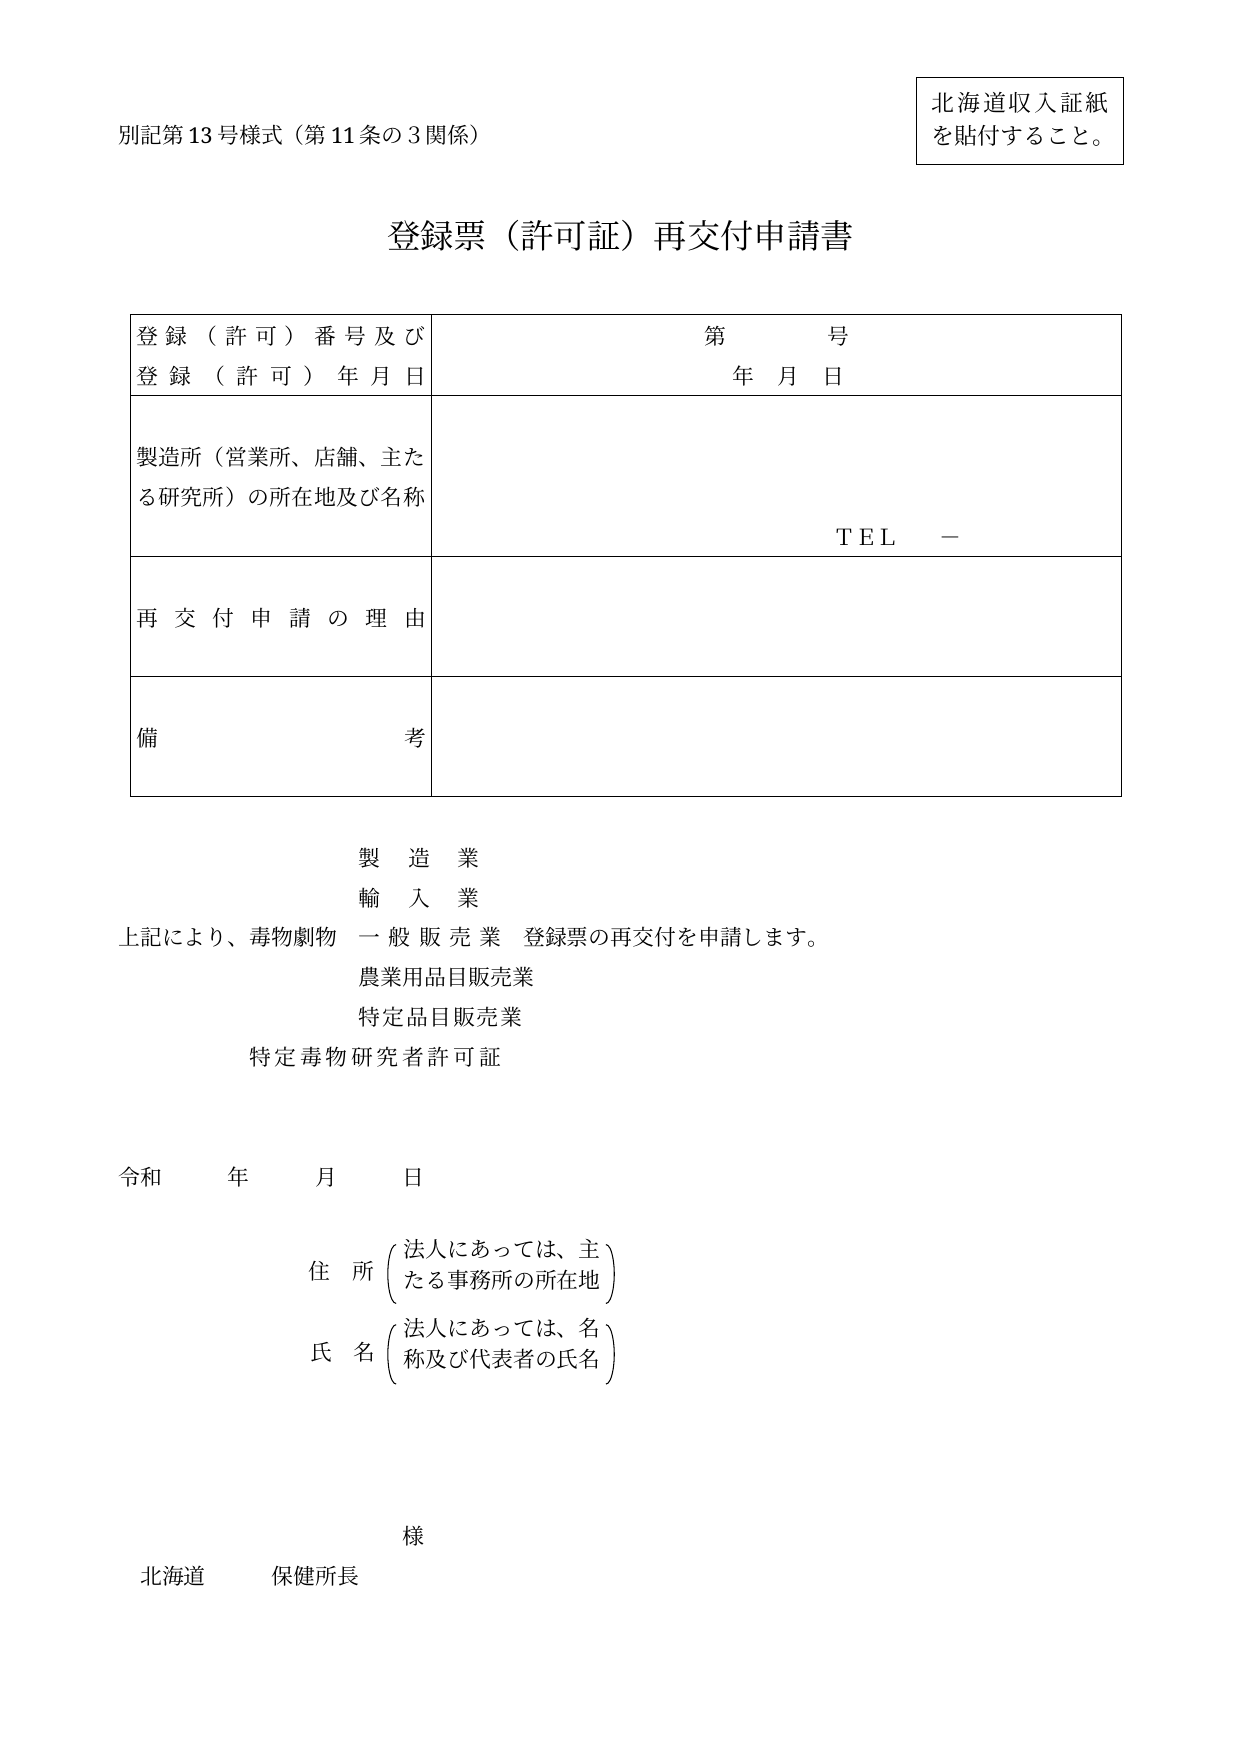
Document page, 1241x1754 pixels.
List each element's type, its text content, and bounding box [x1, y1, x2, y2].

table_cell 製造所（営業所、店舗、主たる研究所）の所在地及び名称 [131, 396, 431, 556]
text 特定毒物研究者許可証 [118, 1036, 1122, 1076]
text 農業用品目販売業 [118, 956, 1122, 996]
text 令和 年 月 日 [118, 1156, 1122, 1196]
text 特定品目販売業 [118, 996, 1122, 1036]
table_header 第 号 年 月 日 [432, 315, 1121, 395]
text 製造業 [118, 837, 1122, 877]
table_cell [432, 677, 1121, 796]
text 様 [118, 1515, 1122, 1555]
table_header 登録（許可）番号及び 登録（許可）年月日 [131, 315, 431, 395]
table_cell ＴＥＬ － [432, 396, 1121, 556]
text 輸入業 [118, 877, 1122, 916]
table_cell 再交付申請の理由 [131, 557, 431, 676]
text 登録票（許可証）再交付申請書 [118, 194, 1122, 274]
table_cell [432, 557, 1121, 676]
text 上記により、毒物劇物 一般販売業 登録票の再交付を申請します。 [118, 916, 1122, 956]
text 北海道 保健所長 [118, 1555, 1122, 1595]
table_cell 備考 [131, 677, 431, 796]
